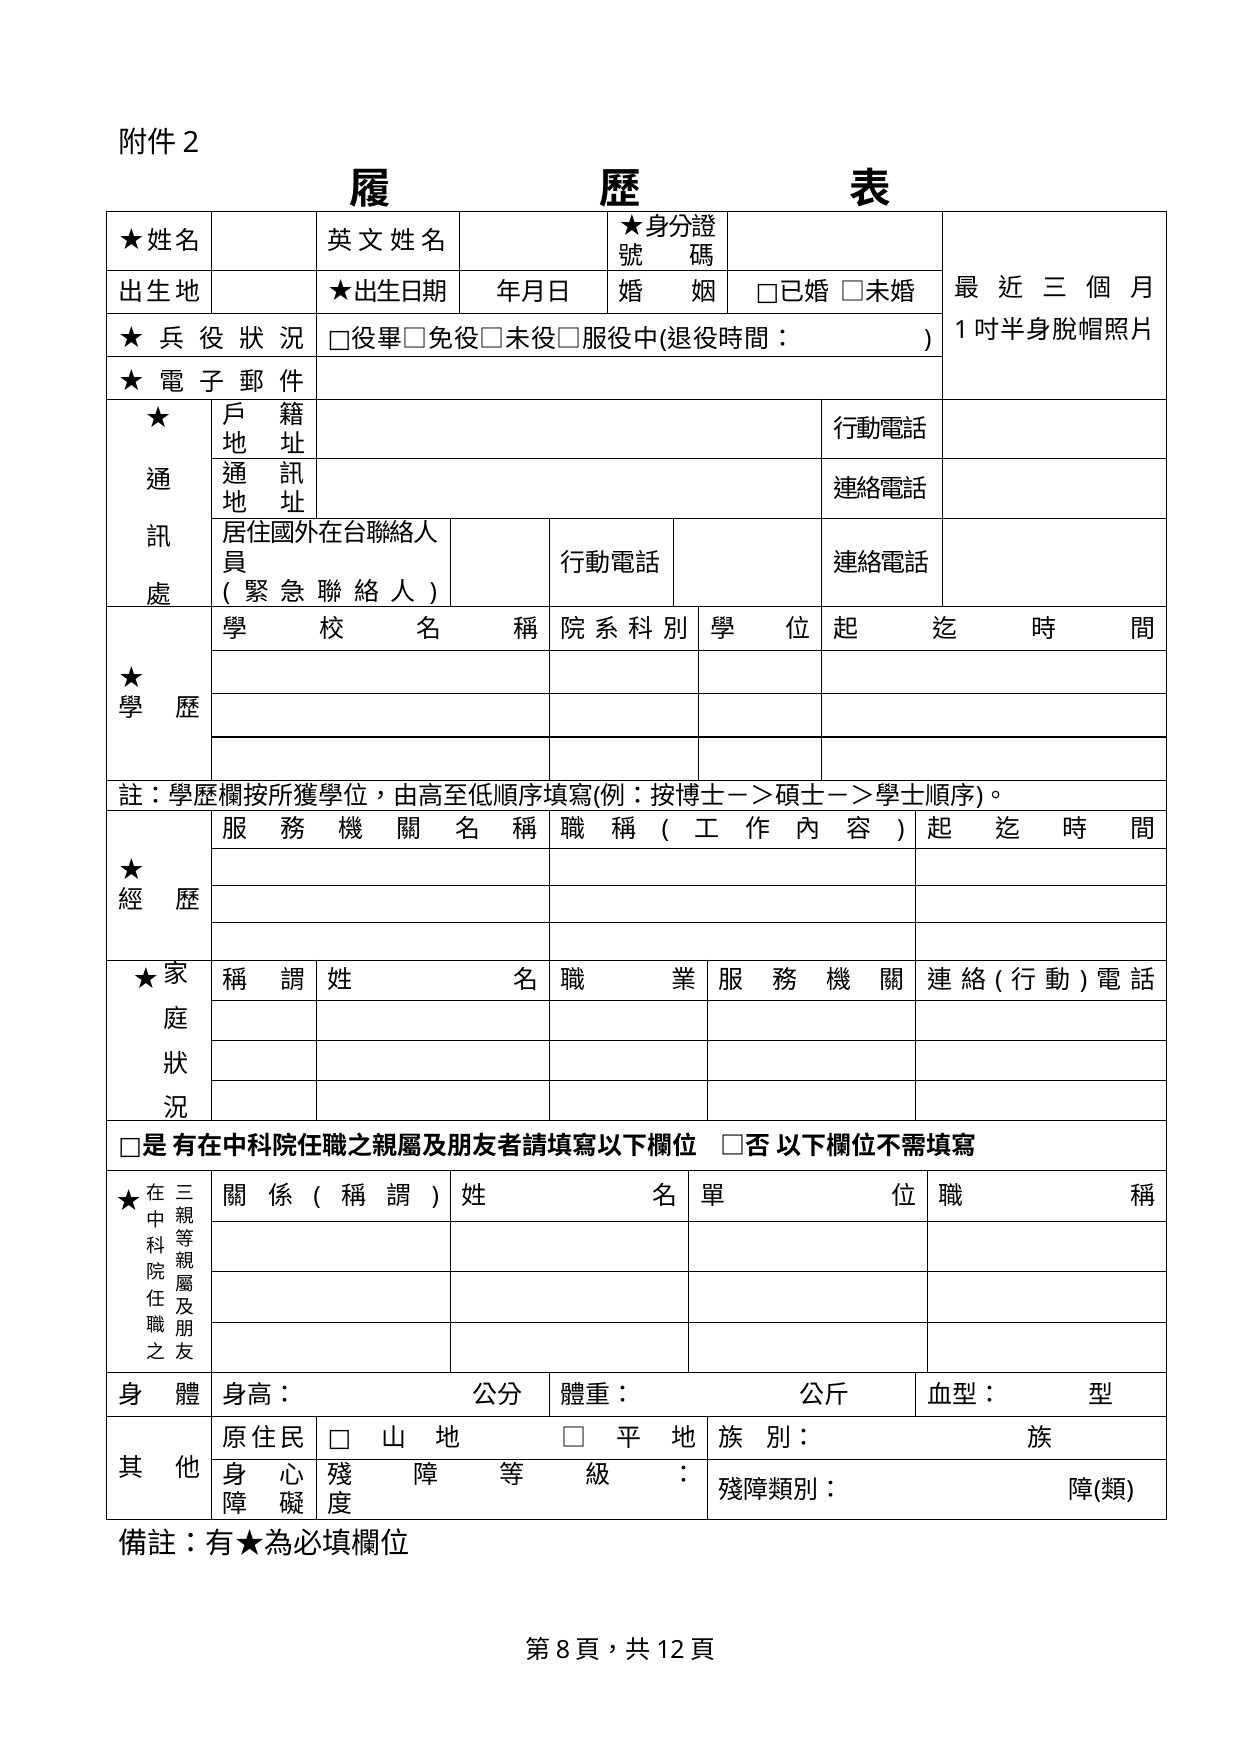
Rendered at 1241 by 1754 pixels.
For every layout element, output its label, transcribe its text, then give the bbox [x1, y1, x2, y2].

table_cell [699, 738, 821, 780]
table_cell [550, 1001, 707, 1039]
table_cell 殘障類別： 障(類) [708, 1460, 1166, 1518]
table_cell [550, 651, 698, 693]
table_cell 身體 [107, 1373, 211, 1416]
table_header 最近三個月 1吋半身脫帽照片 [943, 212, 1166, 399]
table_cell [212, 1041, 316, 1079]
table_cell 出生地 [107, 271, 211, 313]
table_cell 戶籍 地址 [212, 400, 316, 458]
table_cell [699, 651, 821, 693]
table_cell 體重： 公斤 [550, 1373, 915, 1416]
table_cell 連絡(行動)電話 [916, 961, 1166, 999]
table_cell [550, 1081, 707, 1119]
table_cell 註：學歷欄按所獲學位，由高至低順序填寫(例：按博士－＞碩士－＞學士順序)。 [107, 781, 1166, 810]
table_cell [550, 849, 915, 885]
table_cell 家庭狀況 ★ [107, 961, 211, 1119]
table_cell [943, 519, 1166, 606]
table_cell 姓名 [451, 1171, 688, 1221]
table_cell [550, 886, 915, 922]
table_cell [317, 1001, 549, 1039]
table_cell ★出生日期 [317, 271, 459, 313]
table_cell [916, 886, 1166, 922]
table_header [460, 212, 607, 270]
table_cell [916, 1041, 1166, 1079]
table_cell 單位 [689, 1171, 927, 1221]
text 附件2 [118, 118, 1122, 161]
table_cell 殘障等級： 度 [317, 1460, 707, 1518]
text 備註：有★為必填欄位 [118, 1520, 1122, 1562]
table_cell 身高： 公分 [212, 1373, 549, 1416]
table_cell □山地 □平地 [317, 1417, 707, 1459]
table_cell [550, 923, 915, 959]
table_cell [550, 1041, 707, 1079]
table_cell 年月日 [460, 271, 607, 313]
table_cell □是 有在中科院任職之親屬及朋友者請填寫以下欄位 □否 以下欄位不需填寫 [107, 1121, 1166, 1170]
table_cell [708, 1001, 915, 1039]
table_cell □已婚 □未婚 [728, 271, 942, 313]
table_cell [212, 738, 549, 780]
table_cell [317, 1041, 549, 1079]
table_cell 連絡電話 [822, 519, 942, 606]
table_cell 服務機關名稱 [212, 811, 549, 847]
table_cell [822, 651, 1166, 693]
table_header 英文姓名 [317, 212, 459, 270]
table_cell 行動電話 [550, 519, 673, 606]
table_cell [212, 1222, 450, 1271]
table_cell [708, 1081, 915, 1119]
table_cell 學位 [699, 607, 821, 649]
table_cell [916, 1081, 1166, 1119]
table_cell [916, 1001, 1166, 1039]
table_cell 身心 障礙 [212, 1460, 316, 1518]
table_cell 通訊 地址 [212, 459, 316, 517]
table_header [212, 212, 316, 270]
table_cell [689, 1222, 927, 1271]
table_cell [212, 651, 549, 693]
table_cell [708, 1041, 915, 1079]
table_cell □役畢□免役□未役□服役中(退役時間： ) [317, 314, 942, 356]
table_cell [451, 519, 549, 606]
table_cell [928, 1272, 1166, 1322]
table_cell 行動電話 [822, 400, 942, 458]
table_cell [689, 1272, 927, 1322]
table_cell 稱謂 [212, 961, 316, 999]
table_cell [943, 400, 1166, 458]
table_cell [550, 738, 698, 780]
table_cell [212, 923, 549, 959]
table_cell [451, 1272, 688, 1322]
table_cell [451, 1222, 688, 1271]
table_cell [928, 1222, 1166, 1271]
table_cell ★兵役狀況 [107, 314, 316, 356]
table_cell 血型： 型 [916, 1373, 1166, 1416]
table_cell [317, 1081, 549, 1119]
table_cell [451, 1323, 688, 1372]
table_cell [212, 694, 549, 736]
table_cell ★ 經歷 [107, 811, 211, 959]
table_cell [822, 738, 1166, 780]
table_cell 關係(稱謂) [212, 1171, 450, 1221]
table_cell 起迄時間 [822, 607, 1166, 649]
table_cell 連絡電話 [822, 459, 942, 517]
table_header [728, 212, 942, 270]
table_header ★身分證 號碼 [608, 212, 727, 270]
table_cell 職業 [550, 961, 707, 999]
table_cell [943, 459, 1166, 517]
table_cell 職稱 [928, 1171, 1166, 1221]
table_cell [317, 400, 821, 458]
table_cell [212, 271, 316, 313]
table_cell [916, 923, 1166, 959]
table_cell [822, 694, 1166, 736]
table_cell 姓名 [317, 961, 549, 999]
table_cell [212, 1081, 316, 1119]
table_cell [212, 849, 549, 885]
table_cell 院系科別 [550, 607, 698, 649]
table_cell [689, 1323, 927, 1372]
table_cell [212, 1323, 450, 1372]
table_cell ★ 學歷 [107, 607, 211, 780]
table_cell 服務機關 [708, 961, 915, 999]
table_cell ★電子郵件 [107, 357, 316, 399]
table_cell 職稱(工作內容) [550, 811, 915, 847]
table_cell [916, 849, 1166, 885]
table_cell [674, 519, 821, 606]
table_cell 婚姻 [608, 271, 727, 313]
table_cell [928, 1323, 1166, 1372]
table_header ★姓名 [107, 212, 211, 270]
table_cell 族 別： 族 [708, 1417, 1166, 1459]
table_cell 學校名稱 [212, 607, 549, 649]
table_cell ★通訊處 [107, 400, 211, 606]
table_cell [699, 694, 821, 736]
text 履 歷 表 [118, 173, 1122, 211]
table_cell [212, 1001, 316, 1039]
table_cell [212, 1272, 450, 1322]
table_cell 居住國外在台聯絡人員 (緊急聯絡人) [212, 519, 450, 606]
table_cell 其他 [107, 1417, 211, 1518]
table_cell 原住民 [212, 1417, 316, 1459]
table_cell [317, 357, 942, 399]
table_cell 三親等親屬及朋友 在中科院任職之 ★ [107, 1171, 211, 1372]
table_cell [212, 886, 549, 922]
table_cell [550, 694, 698, 736]
table_cell [317, 459, 821, 517]
table_cell 起迄時間 [916, 811, 1166, 847]
